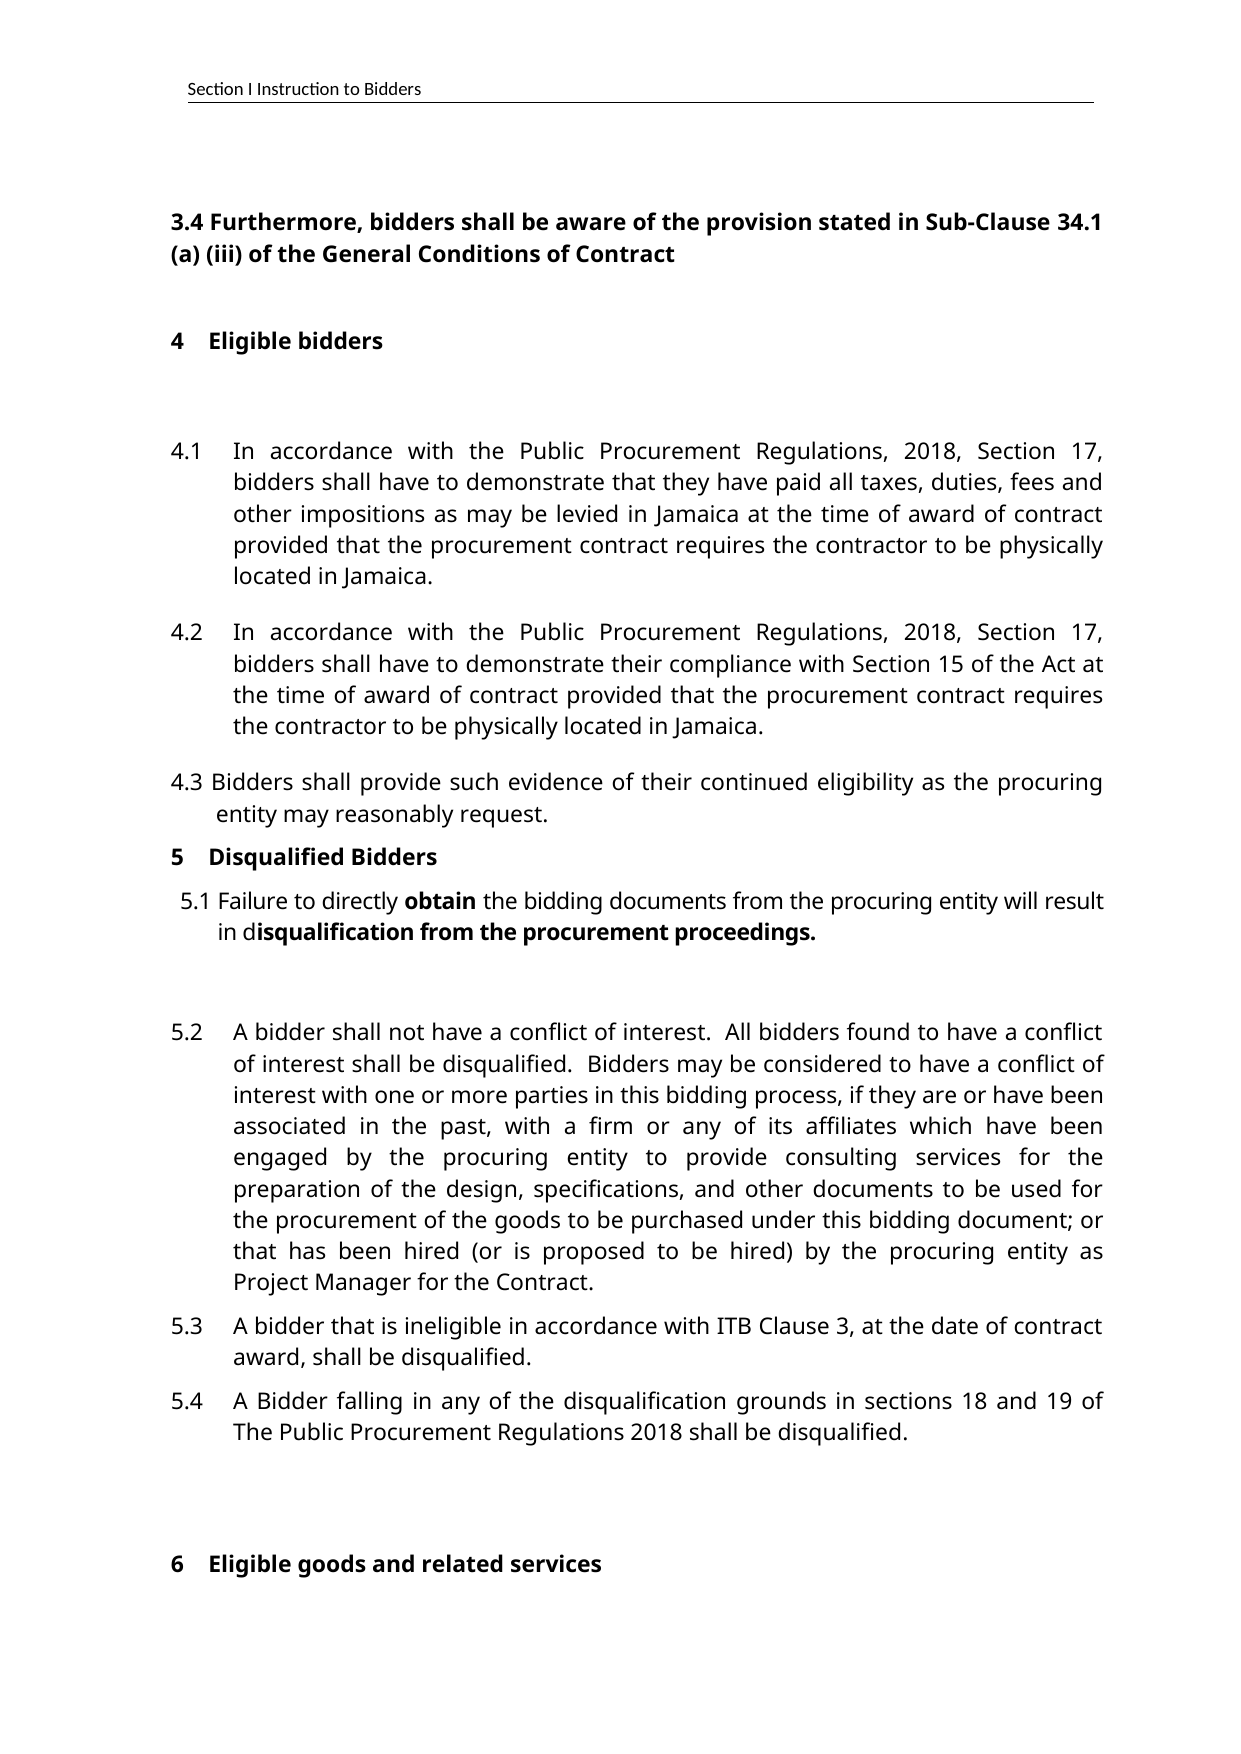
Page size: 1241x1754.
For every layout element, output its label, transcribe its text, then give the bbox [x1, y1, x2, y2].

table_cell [159, 150, 1116, 325]
table_cell Eligible bidders In accordance with the Public Procurement Regulations, 2018, Section 17, bidders shall have to demonstrate that they have paid all taxes, duties, fees and other impositions as may be levied in Jamaica at the time of award of contract provided that the procurement contract requires the contractor to be physically located in Jamaica. In accordance with the Public Procurement Regulations, 2018, Section 17, bidders shall have to demonstrate their compliance with Section 15 of the Act at the time of award of contract provided that the procurement contract requires the contractor to be physically located in Jamaica. 4.3 Bidders shall provide such evidence of their continued eligibility as the procuring entity may reasonably request. Disqualified Bidders Failure to directly obtain the bidding documents from the procuring entity will result in disqualification from the procurement proceedings. A bidder shall not have a conflict of interest. All bidders found to have a conflict of interest shall be disqualified. Bidders may be considered to have a conflict of interest with one or more parties in this bidding process, if they are or have been associated in the past, with a firm or any of its affiliates which have been engaged by the procuring entity to provide consulting services for the preparation of the design, specifications, and other documents to be used for the procurement of the goods to be purchased under this bidding document; or that has been hired (or is proposed to be hired) by the procuring entity as Project Manager for the Contract. A bidder that is ineligible in accordance with ITB Clause 3, at the date of contract award, shall be disqualified. A Bidder falling in any of the disqualification grounds in sections 18 and 19 of The Public Procurement Regulations 2018 shall be disqualified. [159, 325, 1116, 1547]
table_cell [159, 1548, 1116, 1591]
